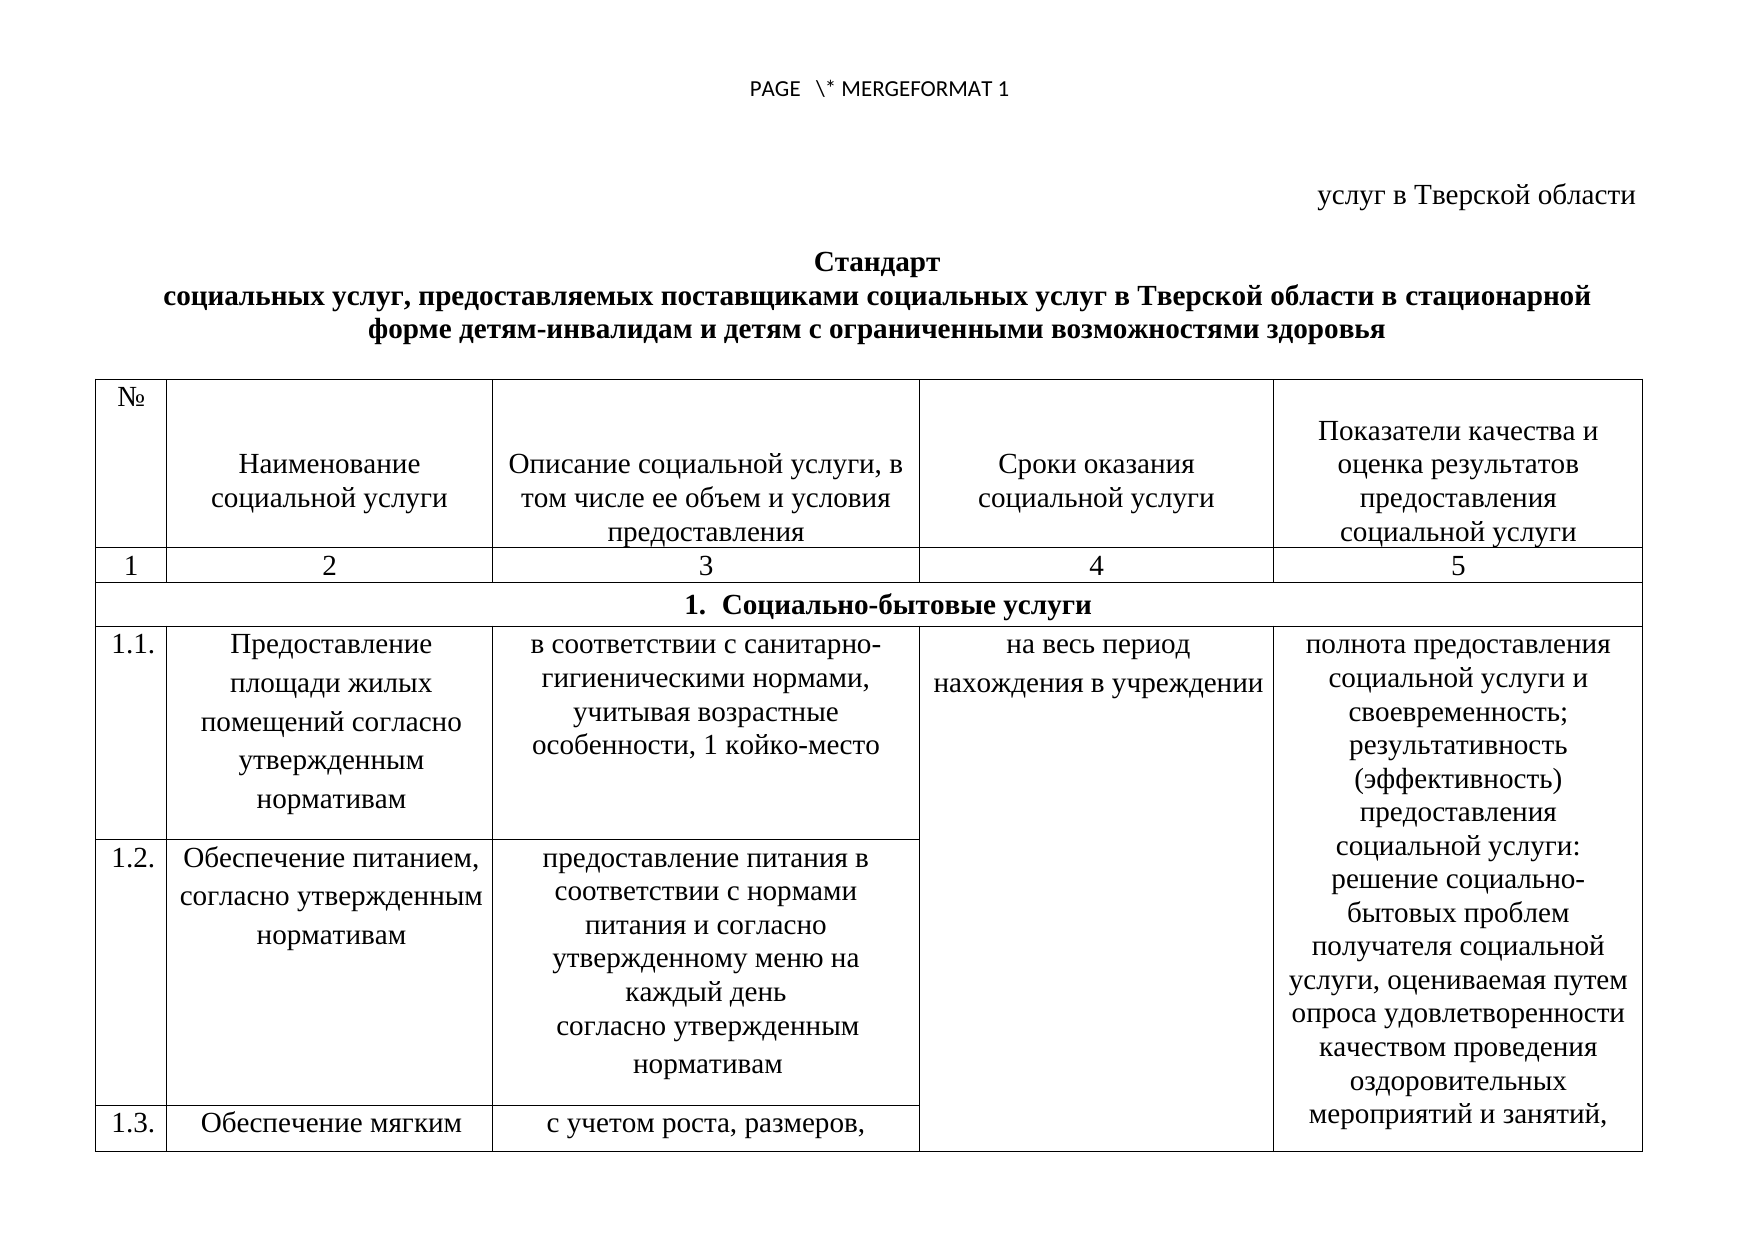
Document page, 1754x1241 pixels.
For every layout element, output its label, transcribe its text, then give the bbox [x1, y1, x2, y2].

table_cell 2 [167, 548, 492, 582]
text социальных услуг, предоставляемых поставщиками социальных услуг в Тверской области в стационарной форме детям-инвалидам и детям с ограниченными возможностями здоровья [118, 278, 1636, 345]
table_cell 1 [96, 548, 166, 582]
table_cell Социально-бытовые услуги [96, 583, 1642, 626]
table_cell предоставление питания в соответствии с нормами питания и согласно утвержденному меню на каждый день согласно утвержденным нормативам [493, 840, 919, 1104]
text услуг в Тверской области [118, 177, 1636, 211]
table_cell с учетом роста, размеров, сезона согласно утвержденным нормативам [493, 1106, 919, 1151]
table_cell 1.2. [96, 840, 166, 1104]
table_cell на весь период нахождения в учреждении [920, 627, 1273, 1151]
table_header Показатели качества и оценка результатов предоставления социальной услуги [1274, 380, 1642, 547]
text Стандарт [118, 244, 1636, 278]
table_cell полнота предоставления социальной услуги и своевременность; результативность (эффективность) предоставления социальной услуги: решение социально-бытовых проблем получателя социальной услуги, оцениваемая путем опроса удовлетворенности качеством проведения оздоровительных мероприятий и занятий, отсутствием обоснованных жалоб [1274, 627, 1642, 1151]
table_header № [96, 380, 166, 547]
table_cell Обеспечение мягким инвентарем (одеждой, обувью, нательным бельем и постельными принадлежностями) согласно утвержденным нормативам [167, 1106, 492, 1151]
table_cell 4 [920, 548, 1273, 582]
table_cell 3 [493, 548, 919, 582]
table_header Наименование социальной услуги [167, 380, 492, 547]
table_header Описание социальной услуги, в том числе ее объем и условия предоставления [493, 380, 919, 547]
table_header Сроки оказания социальной услуги [920, 380, 1273, 547]
table_cell 1.3. [96, 1106, 166, 1151]
table_cell Предоставление площади жилых помещений согласно утвержденным нормативам [167, 627, 492, 839]
table_cell Обеспечение питанием, согласно утвержденным нормативам [167, 840, 492, 1104]
table_cell в соответствии с санитарно-гигиеническими нормами, учитывая возрастные особенности, 1 койко-место [493, 627, 919, 839]
table_cell 5 [1274, 548, 1642, 582]
table_cell 1.1. [96, 627, 166, 839]
